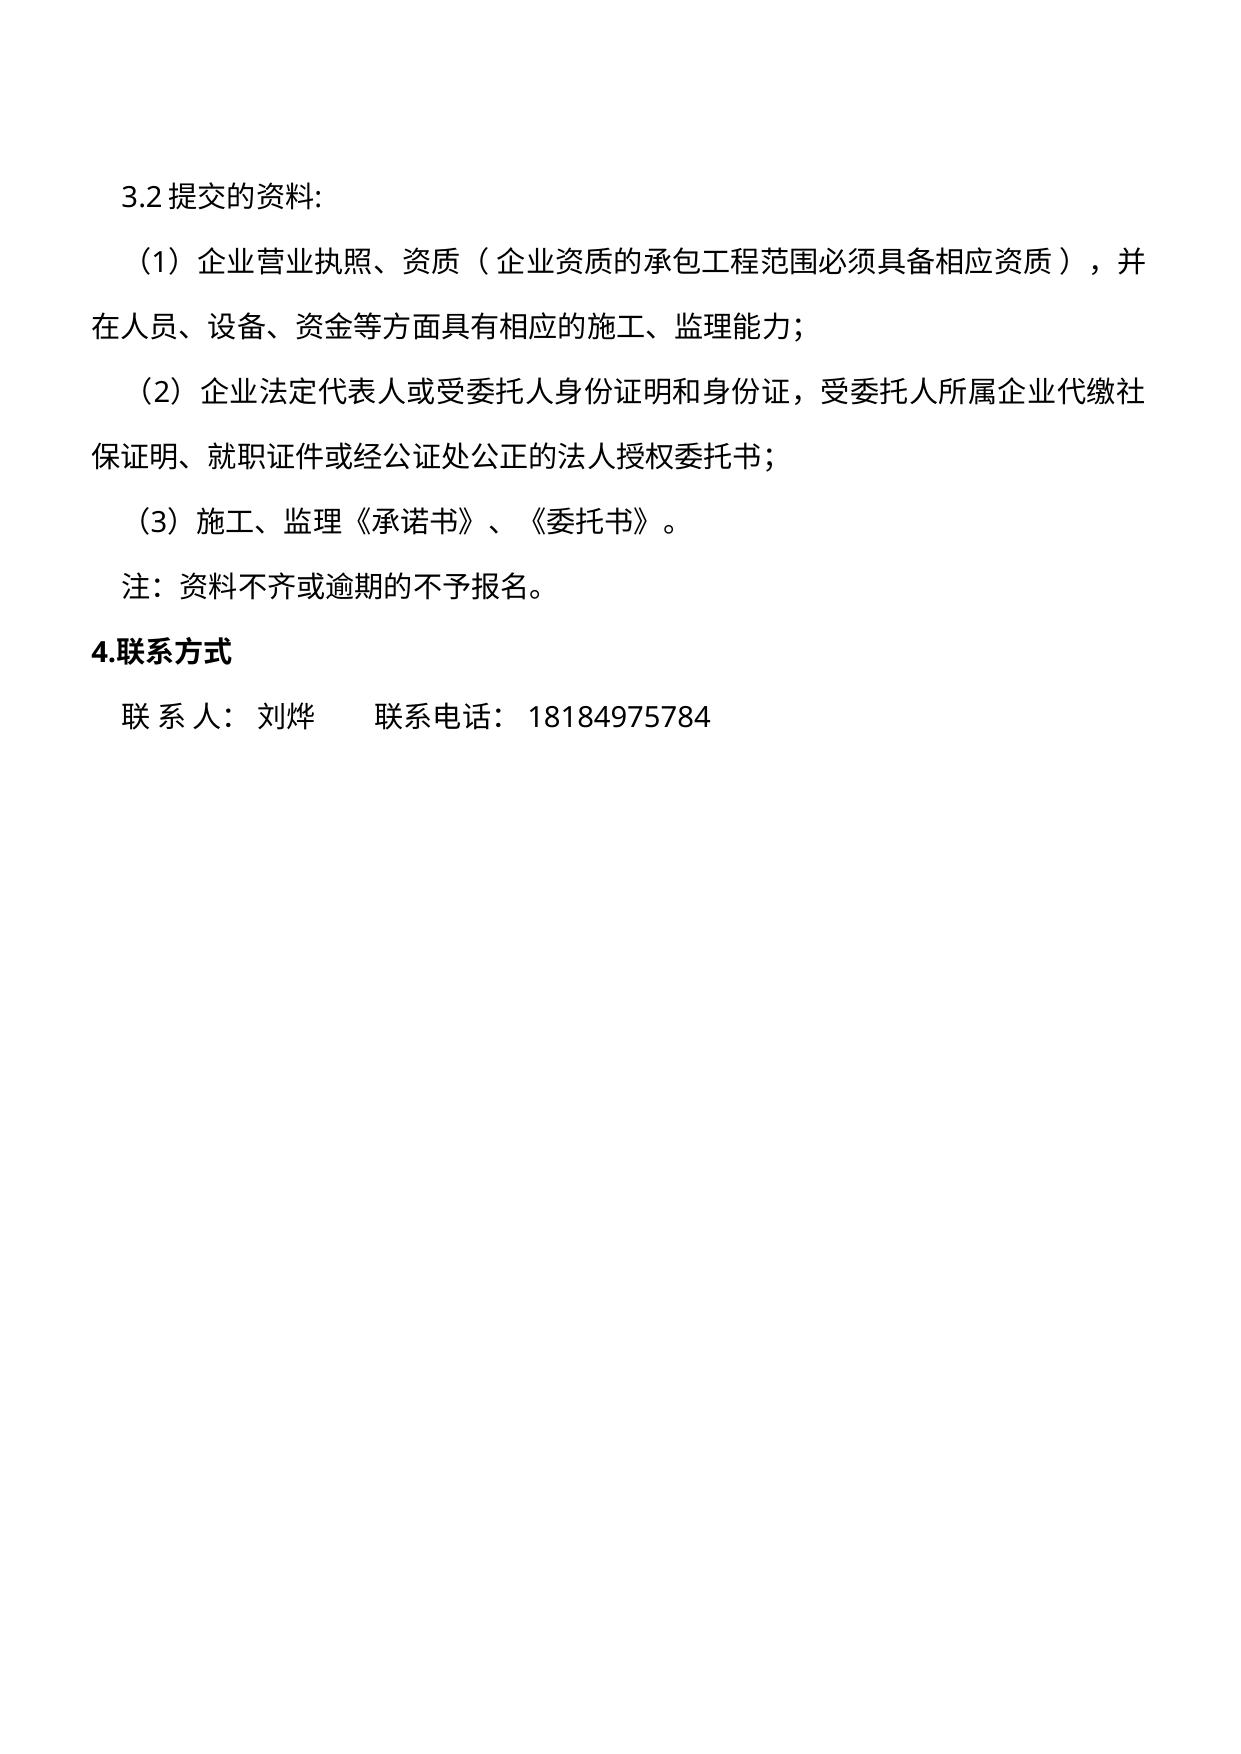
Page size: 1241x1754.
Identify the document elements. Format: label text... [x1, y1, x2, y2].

text 4.联系方式 [91, 617, 1149, 682]
text （3）施工、监理《承诺书》、《委托书》。 [91, 487, 1149, 552]
text 联 系 人： 刘烨 联系电话： 18184975784 [91, 682, 1149, 747]
text （1）企业营业执照、资质（ 企业资质的承包工程范围必须具备相应资质 ），并在人员、设备、资金等方面具有相应的施工、监理能力； [91, 227, 1149, 357]
text （2）企业法定代表人或受委托人身份证明和身份证，受委托人所属企业代缴社保证明、就职证件或经公证处公正的法人授权委托书； [91, 357, 1149, 487]
text 注：资料不齐或逾期的不予报名。 [91, 552, 1149, 617]
text 3.2提交的资料: [91, 162, 1149, 227]
